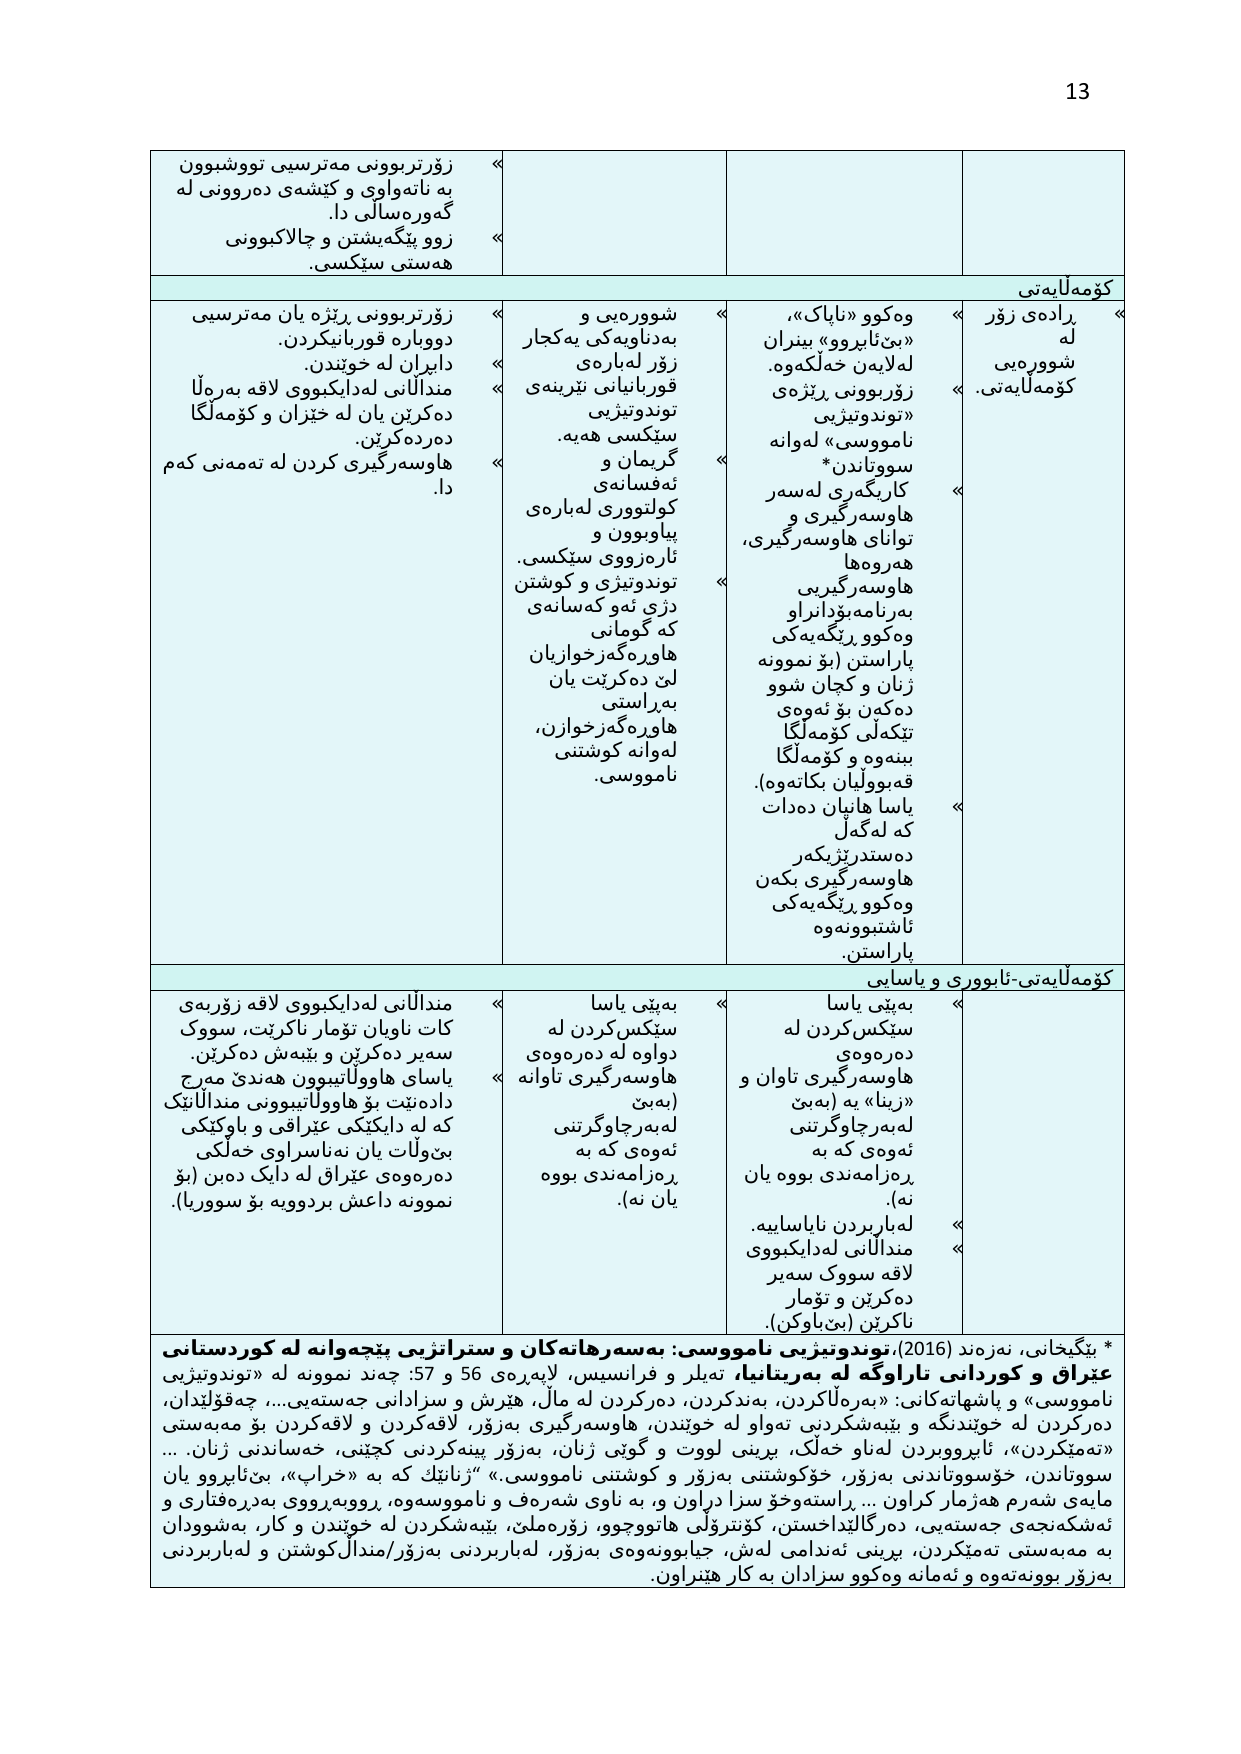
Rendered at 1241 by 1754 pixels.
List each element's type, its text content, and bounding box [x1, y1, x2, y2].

table_cell ڕادەی زۆر لە شوورەیی کۆمەڵایەتی. [963, 301, 1124, 964]
table_cell شوورەیی و بەدناویەکی یەکجار زۆر لەبارەی قوربانیانی نێرینەی توندوتیژیی سێکسی هەیە. گریمان و ئەفسانەی کولتووری لەبارەی پیاوبوون و ئارەزووی سێکسی. توندوتیژی و کوشتن دژی ئەو کەسانەی کە گومانی هاوڕەگەزخوازیان لێ دەکرێت یان بەڕاستی هاوڕەگەزخوازن، لەوانە کوشتنی نامووسی. [503, 301, 726, 964]
table_cell بەپێی یاسا سێکس‌کردن لە دواوە لە دەرەوەی هاوسەرگیری تاوانە (بەبێ لەبەرچاوگرتنی ئەوەی کە بە ڕەزامەندی بووە یان نە). [503, 991, 726, 1334]
table_cell منداڵانی لەدایکبووی لاقە زۆربەی کات ناویان تۆمار ناکرێت، سووک سەیر دەکرێن و بێبەش دەکرێن. یاسای هاووڵاتیبوون هەندێ مەرج دادەنێت بۆ هاووڵاتیبوونی منداڵانێک کە لە دایکێکی عێراقی و باوکێکی بێ‌وڵات یان نەناسراوی خەڵکی دەرەوەی عێراق لە دایک دەبن (بۆ نموونە داعش بردوویە بۆ سووریا). [151, 991, 502, 1334]
table_cell وەکوو «ناپاک»، «بێ‌ئابڕوو» بینران لەلایەن خەڵکەوە. زۆربوونی ڕێژەی «توندوتیژیی نامووسی» لەوانە سووتاندن* کاریگەری لەسەر هاوسەرگیری و توانای هاوسەرگیری، هەروەها هاوسەرگیریی بەرنامەبۆدانراو وەکوو ڕێگەیەکی پاراستن (بۆ نموونە ژنان و کچان شوو دەکەن بۆ ئەوەی تێکەڵی کۆمەڵگا ببنەوە و کۆمەڵگا قەبووڵیان بکاتەوە). یاسا هانیان دەدات کە لەگەڵ دەستدرێژیکەر هاوسەرگیری بکەن وەکوو ڕێگەیەکی ئاشتبوونەوە پاراستن. [727, 301, 962, 964]
table_cell زۆرتربوونی ڕێژە یان مەترسیی دووبارە قوربانیکردن. دابڕان لە خوێندن. منداڵانی لەدایکبووی لاقە بەرەڵا دەکرێن یان لە خێزان و کۆمەڵگا دەردەکرێن. هاوسەرگیری کردن لە تەمەنی کەم دا. [151, 301, 502, 964]
table_cell [963, 151, 1124, 275]
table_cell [503, 151, 726, 275]
table_cell کۆمەڵایەتی [151, 276, 1124, 300]
table_cell کۆمەڵایەتی-ئابووری و یاسایی [151, 965, 1124, 990]
table_cell [963, 991, 1124, 1334]
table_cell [727, 151, 962, 275]
table_cell بەپێی یاسا سێکس‌کردن لە دەرەوەی هاوسەرگیری تاوان و «زینا» یە (بەبێ لەبەرچاوگرتنی ئەوەی کە بە ڕەزامەندی بووە یان نە). لەباربردن نایاساییە. منداڵانی لەدایکبووی لاقە سووک سەیر دەکرێن و تۆمار ناکرێن (بێ‌باوکن). [727, 991, 962, 1334]
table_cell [151, 151, 502, 275]
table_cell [151, 1335, 1124, 1587]
